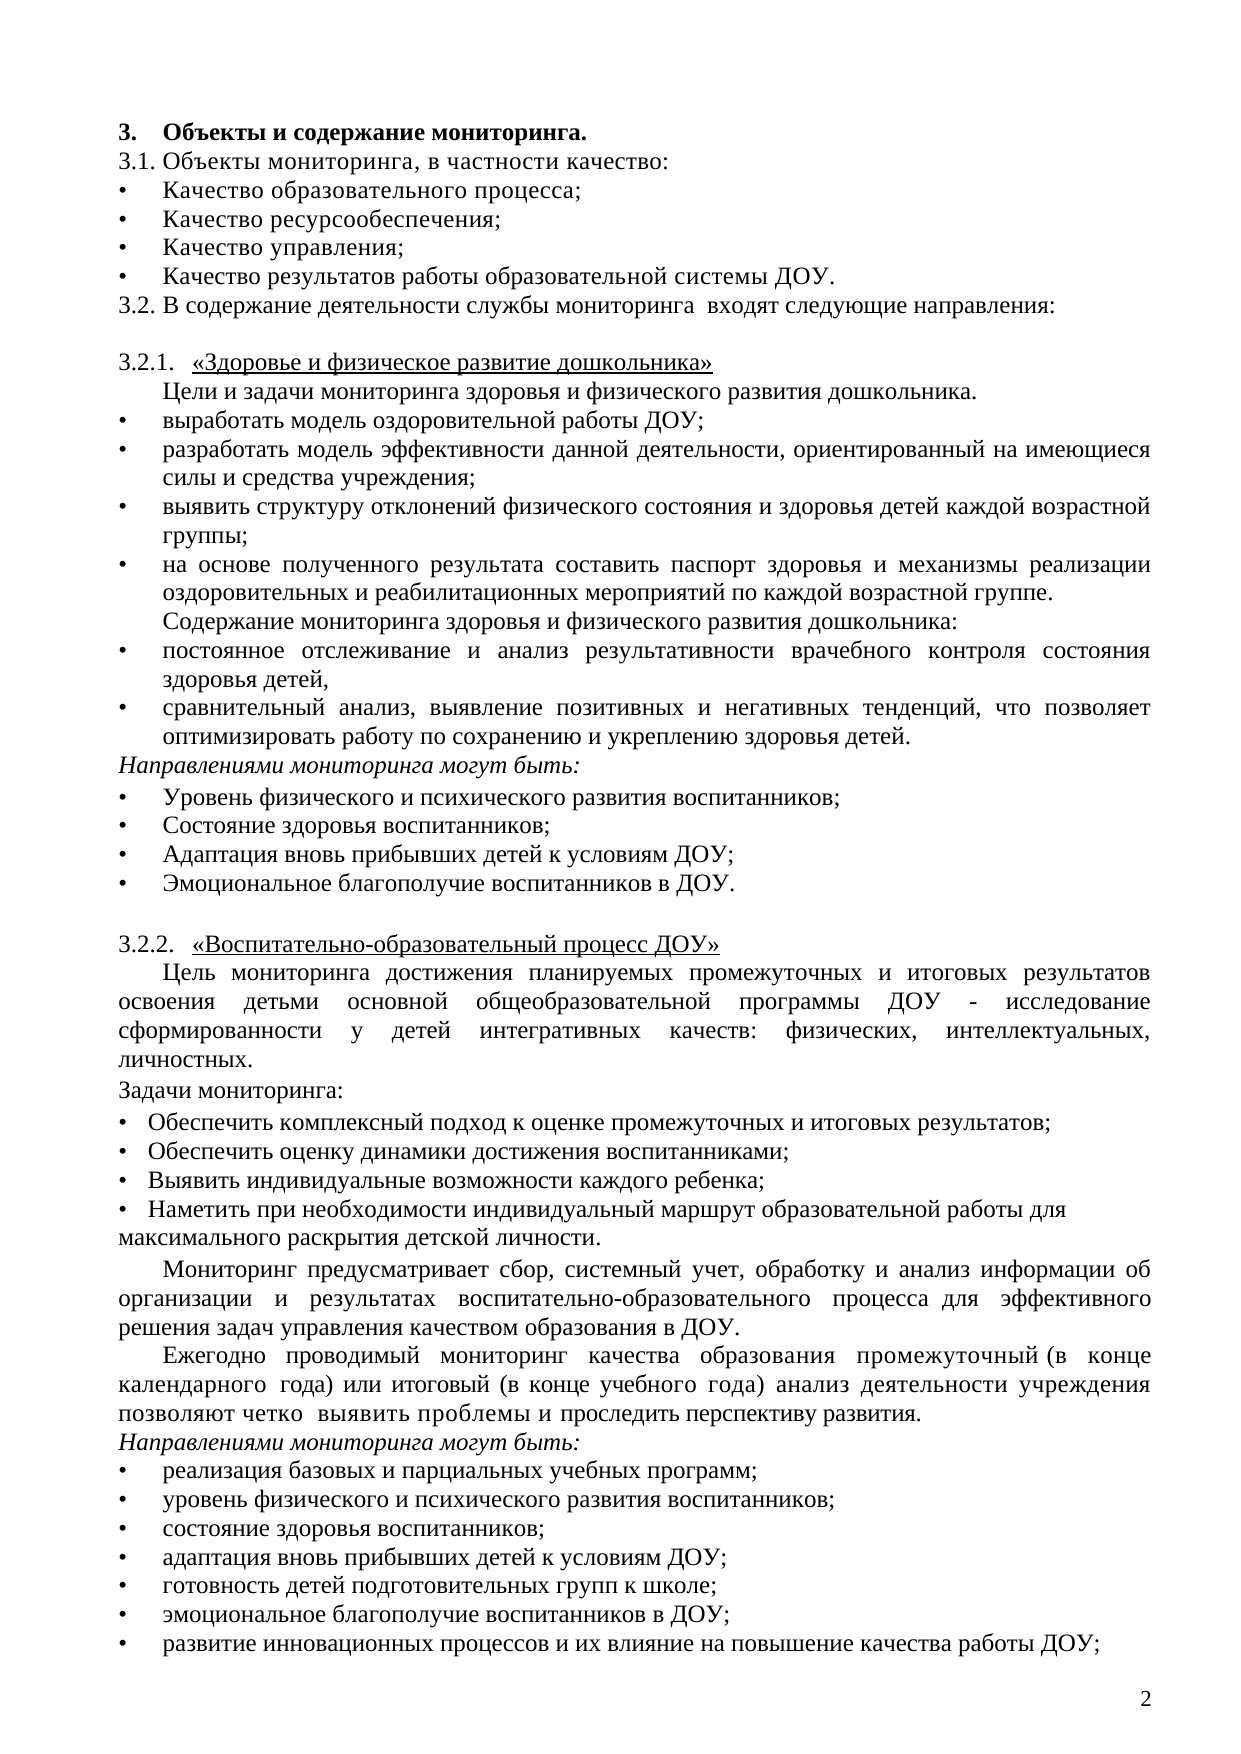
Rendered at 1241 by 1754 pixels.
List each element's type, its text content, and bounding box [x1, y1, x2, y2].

list Качество ресурсообеспечения; [118, 204, 1152, 232]
list готовность детей подготовительных групп к школе; [118, 1571, 1152, 1599]
text Направлениями мониторинга могут быть: [118, 1427, 1152, 1456]
list эмоциональное благополучие воспитанников в ДОУ; [118, 1599, 1152, 1628]
list В содержание деятельности службы мониторинга входят следующие направления: [118, 290, 1152, 319]
text Ежегодно проводимый мониторинг качества образования промежуточный (в конце календарного года) или итоговый (в конце учебного года) анализ деятельности учреждения позволяют четко выявить проблемы и проследить перспективу развития. [118, 1341, 1152, 1427]
list Объекты и содержание мониторинга. [118, 117, 1152, 146]
text Направлениями мониторинга могут быть: [118, 750, 1152, 779]
list Эмоциональное благополучие воспитанников в ДОУ. [118, 868, 1152, 897]
text Задачи мониторинга: [118, 1076, 1152, 1104]
list «Воспитательно-образовательный процесс ДОУ» [118, 929, 1152, 957]
list Объекты мониторинга, в частности качество: [118, 146, 1152, 175]
list Качество управления; [118, 232, 1152, 261]
list «Здоровье и физическое развитие дошкольника» [118, 347, 1152, 376]
list Обеспечить комплексный подход к оценке промежуточных и итоговых результатов; [118, 1107, 1152, 1136]
list Уровень физического и психического развития воспитанников; [118, 782, 1152, 811]
list реализация базовых и парциальных учебных программ; [118, 1456, 1152, 1484]
list выявить структуру отклонений физического состояния и здоровья детей каждой возрастной группы; [118, 491, 1152, 549]
list Состояние здоровья воспитанников; [118, 811, 1152, 839]
list Качество образовательного процесса; [118, 175, 1152, 204]
list выработать модель оздоровительной работы ДОУ; [118, 405, 1152, 434]
list Наметить при необходимости индивидуальный маршрут образовательной работы для максимального раскрытия детской личности. [118, 1194, 1152, 1251]
text Мониторинг предусматривает сбор, системный учет, обработку и анализ информации об организации и результатах воспитательно-образовательного процесса для эффективного решения задач управления качеством образования в ДОУ. [118, 1254, 1152, 1341]
list на основе полученного результата составить паспорт здоровья и механизмы реализации оздоровительных и реабилитационных мероприятий по каждой возрастной группе. [118, 549, 1152, 606]
list Адаптация вновь прибывших детей к условиям ДОУ; [118, 839, 1152, 868]
text Содержание мониторинга здоровья и физического развития дошкольника: [162, 606, 1152, 635]
list разработать модель эффективности данной деятельности, ориентированный на имеющиеся силы и средства учреждения; [118, 434, 1152, 491]
list Выявить индивидуальные возможности каждого ребенка; [118, 1165, 1152, 1194]
text Цели и задачи мониторинга здоровья и физического развития дошкольника. [118, 376, 1152, 405]
list Обеспечить оценку динамики достижения воспитанниками; [118, 1136, 1152, 1165]
list адаптация вновь прибывших детей к условиям ДОУ; [118, 1542, 1152, 1571]
list развитие инновационных процессов и их влияние на повышение качества работы ДОУ; [118, 1628, 1152, 1657]
list Качество результатов работы образовательной системы ДОУ. [118, 261, 1152, 290]
list постоянное отслеживание и анализ результативности врачебного контроля состояния здоровья детей, [118, 635, 1152, 692]
list уровень физического и психического развития воспитанников; [118, 1484, 1152, 1513]
list сравнительный анализ, выявление позитивных и негативных тенденций, что позволяет оптимизировать работу по сохранению и укреплению здоровья детей. [118, 692, 1152, 750]
text Цель мониторинга достижения планируемых промежуточных и итоговых результатов освоения детьми основной общеобразовательной программы ДОУ - исследование сформированности у детей интегративных качеств: физических, интеллектуальных, личностных. [118, 957, 1152, 1072]
list состояние здоровья воспитанников; [118, 1513, 1152, 1542]
